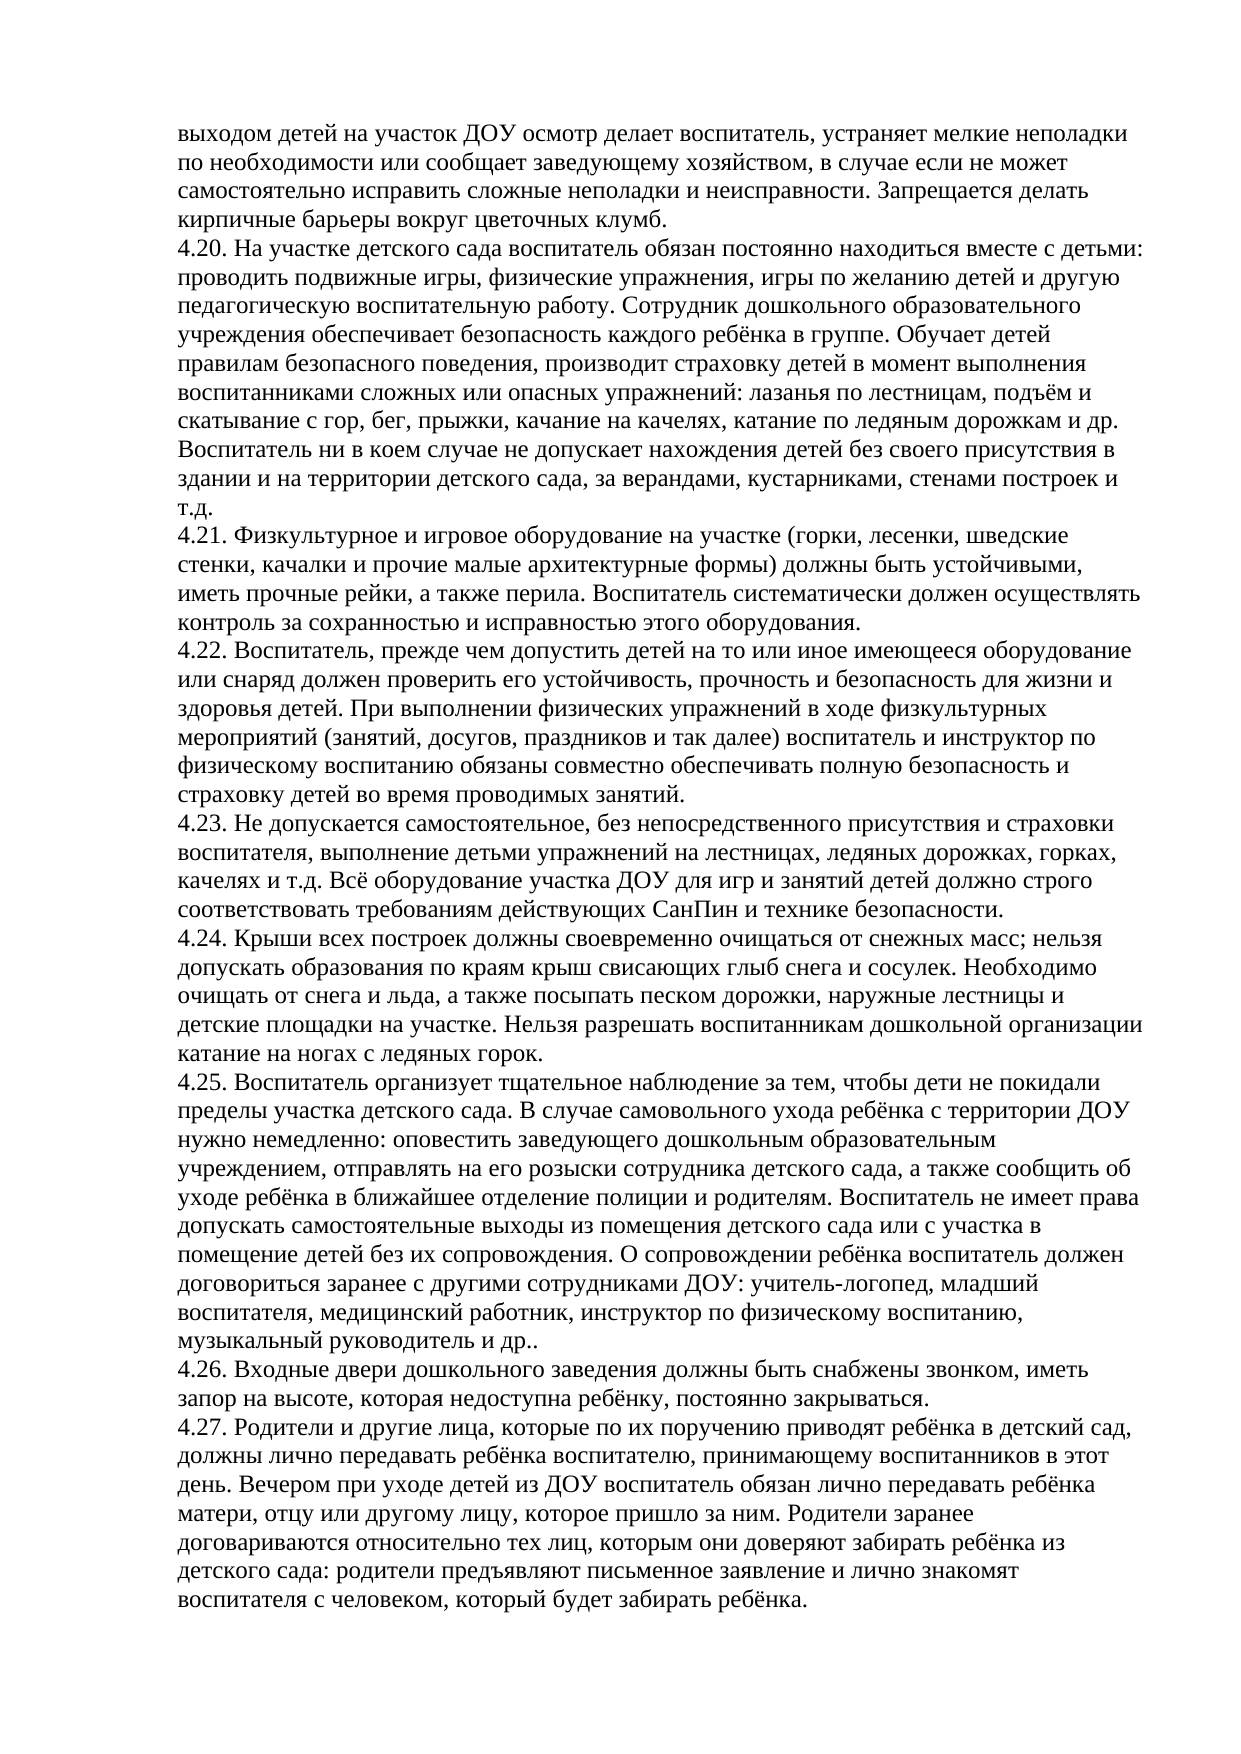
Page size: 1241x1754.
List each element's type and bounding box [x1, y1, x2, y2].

text [177, 118, 1152, 1613]
